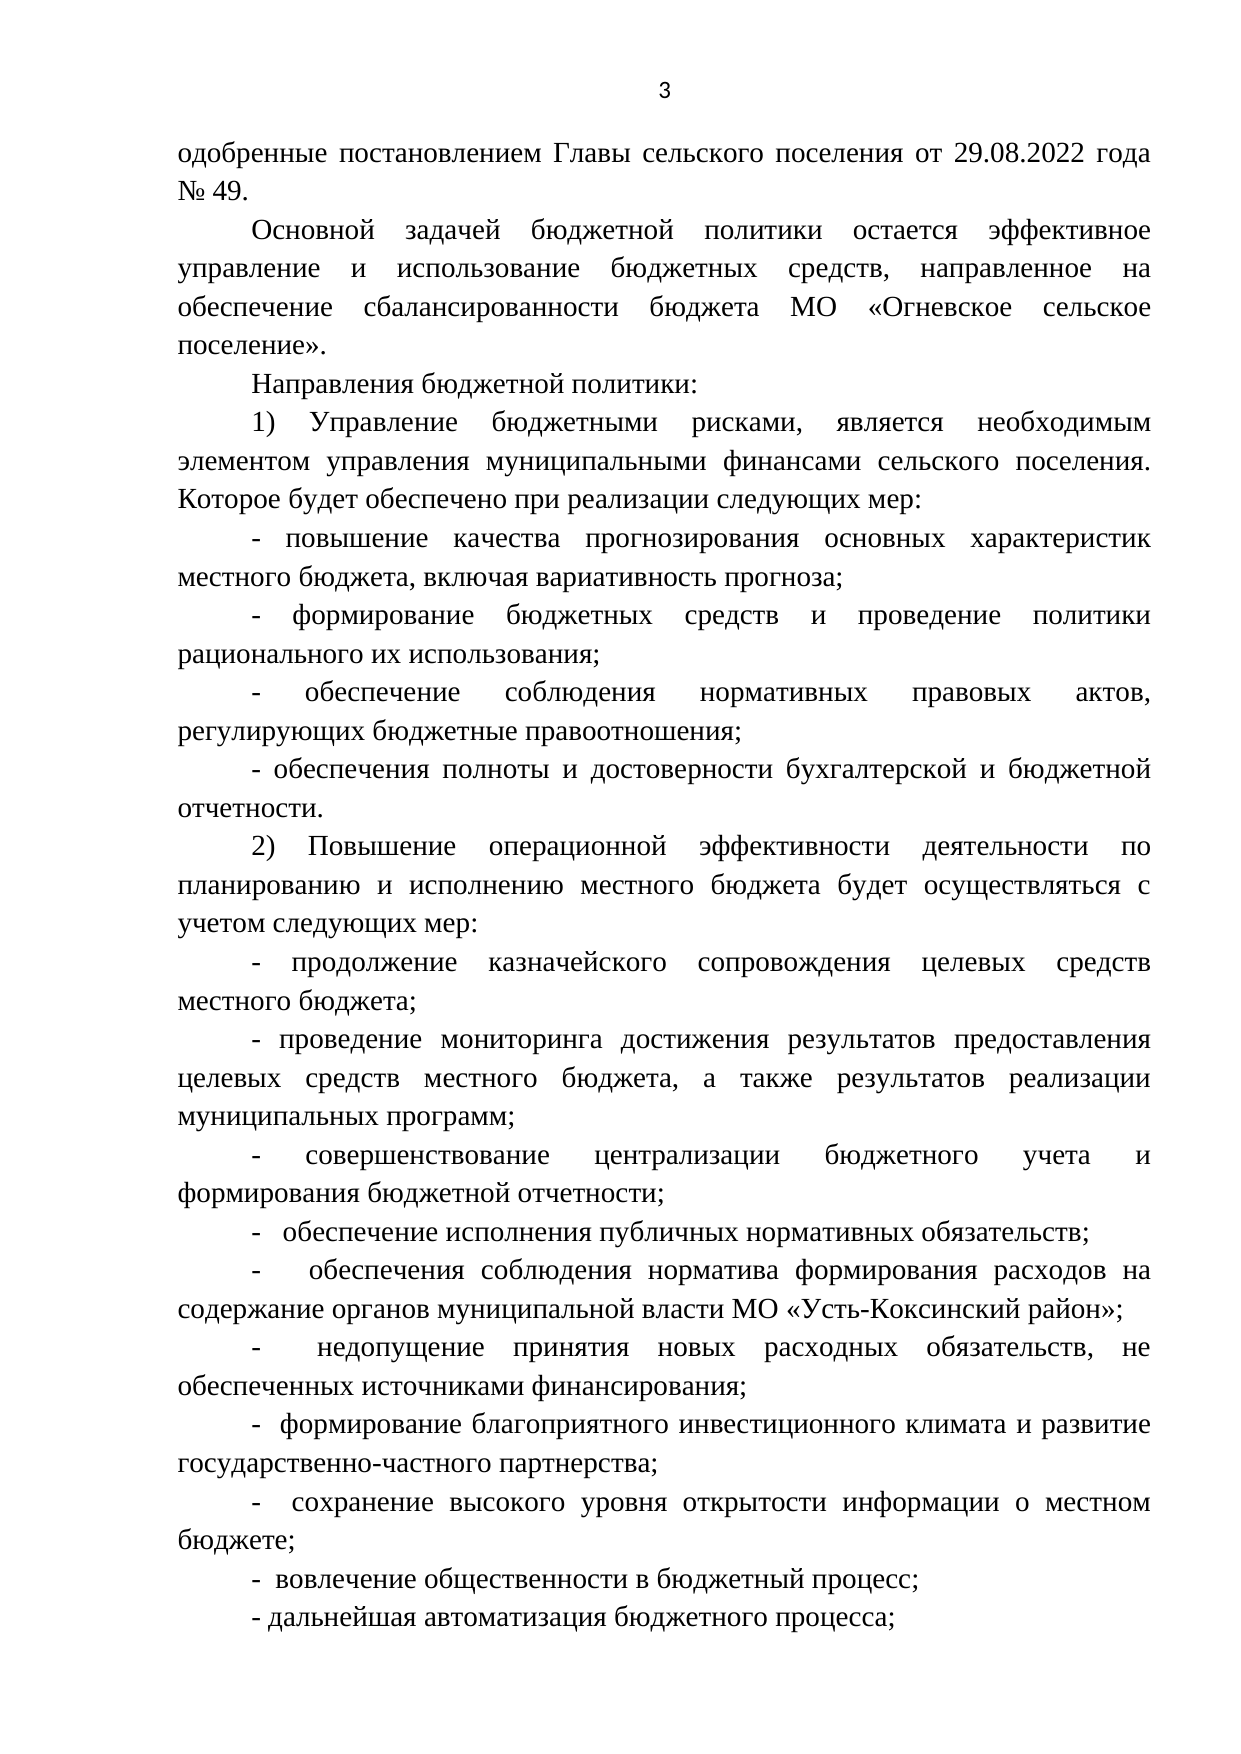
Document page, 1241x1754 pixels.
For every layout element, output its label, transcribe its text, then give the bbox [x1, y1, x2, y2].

text 1) Управление бюджетными рисками, является необходимым элементом управления муниципальными финансами сельского поселения. Которое будет обеспечено при реализации следующих мер: [177, 404, 1152, 515]
text Направления бюджетной политики: [177, 366, 1152, 399]
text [177, 135, 1152, 207]
text 2) Повышение операционной эффективности деятельности по планированию и исполнению местного бюджета будет осуществляться с учетом следующих мер: [177, 828, 1152, 939]
text Основной задачей бюджетной политики остается эффективное управление и использование бюджетных средств, направленное на обеспечение сбалансированности бюджета МО «Огневское сельское поселение». [177, 212, 1152, 361]
text - формирование бюджетных средств и проведение политики рационального их использования; [177, 597, 1152, 669]
text - продолжение казначейского сопровождения целевых средств местного бюджета; [177, 944, 1152, 1016]
text - обеспечение исполнения публичных нормативных обязательств; [177, 1214, 1152, 1247]
text - вовлечение общественности в бюджетный процесс; [177, 1561, 1152, 1594]
text - проведение мониторинга достижения результатов предоставления целевых средств местного бюджета, а также результатов реализации муниципальных программ; [177, 1021, 1152, 1132]
text - обеспечения полноты и достоверности бухгалтерской и бюджетной отчетности. [177, 751, 1152, 823]
text - дальнейшая автоматизация бюджетного процесса; [177, 1599, 1152, 1633]
text - повышение качества прогнозирования основных характеристик местного бюджета, включая вариативность прогноза; [177, 520, 1152, 592]
text - обеспечение соблюдения нормативных правовых актов, регулирующих бюджетные правоотношения; [177, 674, 1152, 746]
text - обеспечения соблюдения норматива формирования расходов на содержание органов муниципальной власти МО «Усть-Коксинский район»; [177, 1252, 1152, 1324]
text - совершенствование централизации бюджетного учета и формирования бюджетной отчетности; [177, 1137, 1152, 1209]
text - формирование благоприятного инвестиционного климата и развитие государственно-частного партнерства; [177, 1407, 1152, 1479]
text - сохранение высокого уровня открытости информации о местном бюджете; [177, 1484, 1152, 1556]
text - недопущение принятия новых расходных обязательств, не обеспеченных источниками финансирования; [177, 1329, 1152, 1402]
